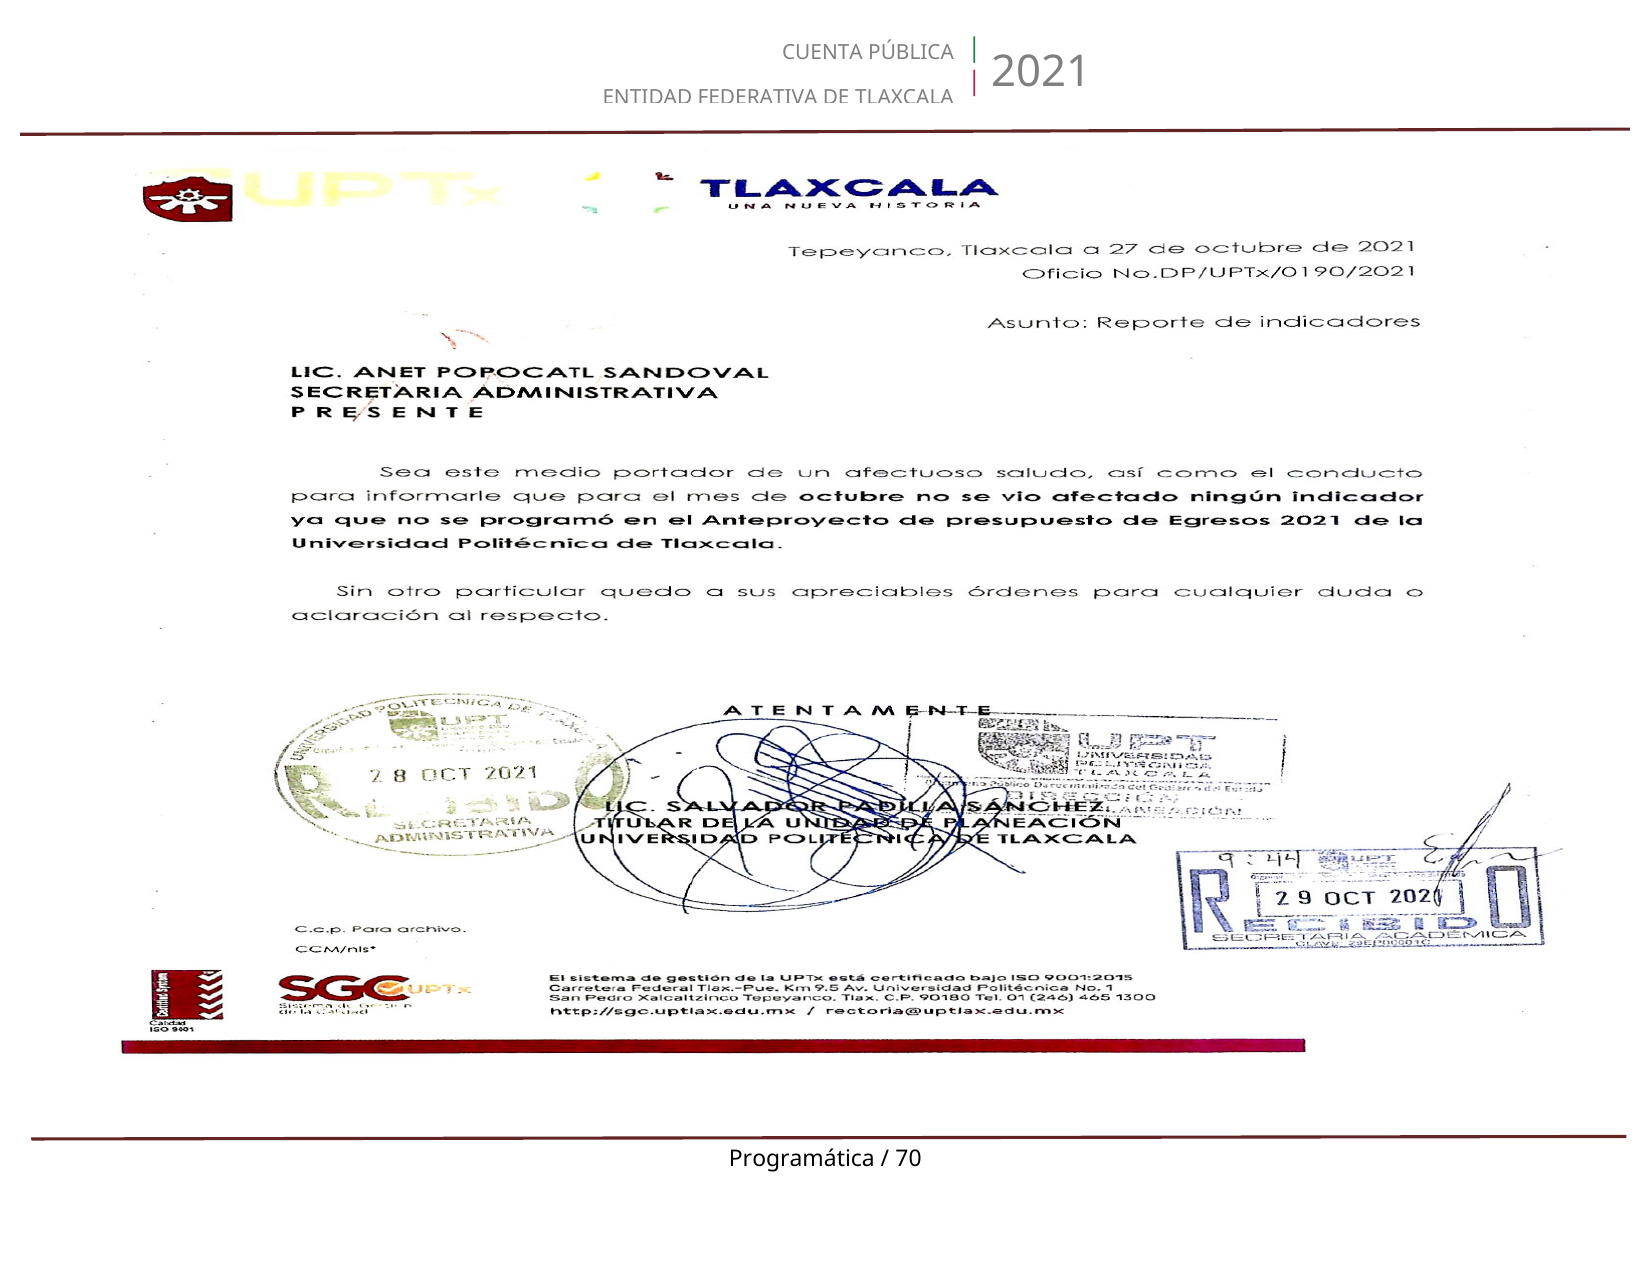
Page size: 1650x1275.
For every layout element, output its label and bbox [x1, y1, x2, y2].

picture [112, 147, 1564, 1125]
picture [968, 28, 985, 100]
